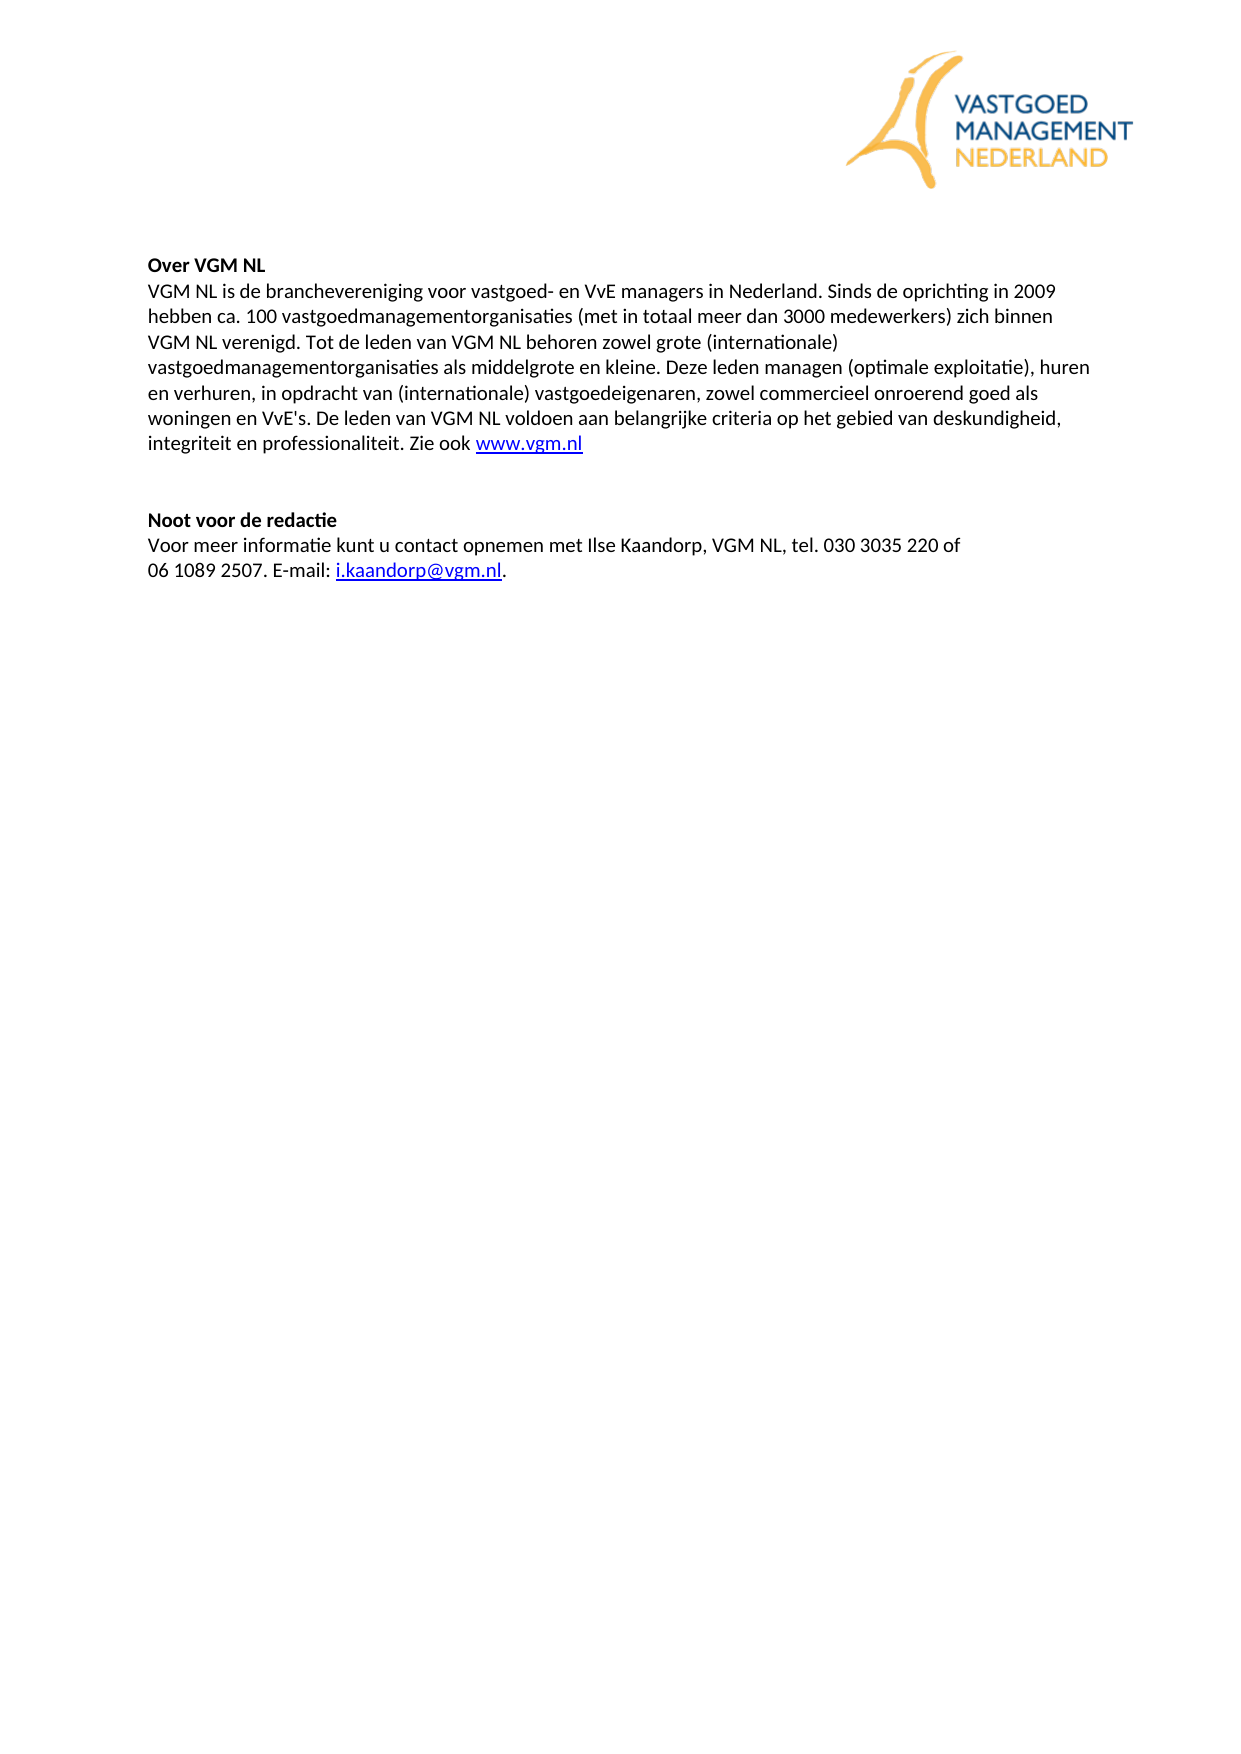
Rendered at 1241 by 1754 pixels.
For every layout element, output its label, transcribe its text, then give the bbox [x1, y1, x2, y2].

picture [826, 41, 1162, 193]
text Voor meer informatie kunt u contact opnemen met Ilse Kaandorp, VGM NL, tel. 030 3035 220 of 06 1089 2507. E-mail: i.kaandorp@vgm.nl. [148, 532, 1092, 583]
text VGM NL is de branchevereniging voor vastgoed- en VvE managers in Nederland. Sinds de oprichting in 2009 hebben ca. 100 vastgoedmanagementorganisaties (met in totaal meer dan 3000 medewerkers) zich binnen VGM NL verenigd. Tot de leden van VGM NL behoren zowel grote (internationale) vastgoedmanagementorganisaties als middelgrote en kleine. Deze leden managen (optimale exploitatie), huren en verhuren, in opdracht van (internationale) vastgoedeigenaren, zowel commercieel onroerend goed als woningen en VvE's. De leden van VGM NL voldoen aan belangrijke criteria op het gebied van deskundigheid, integriteit en professionaliteit. Zie ook www.vgm.nl [148, 278, 1092, 456]
text Noot voor de redactie [148, 481, 1092, 532]
text Over VGM NL [148, 253, 1092, 278]
